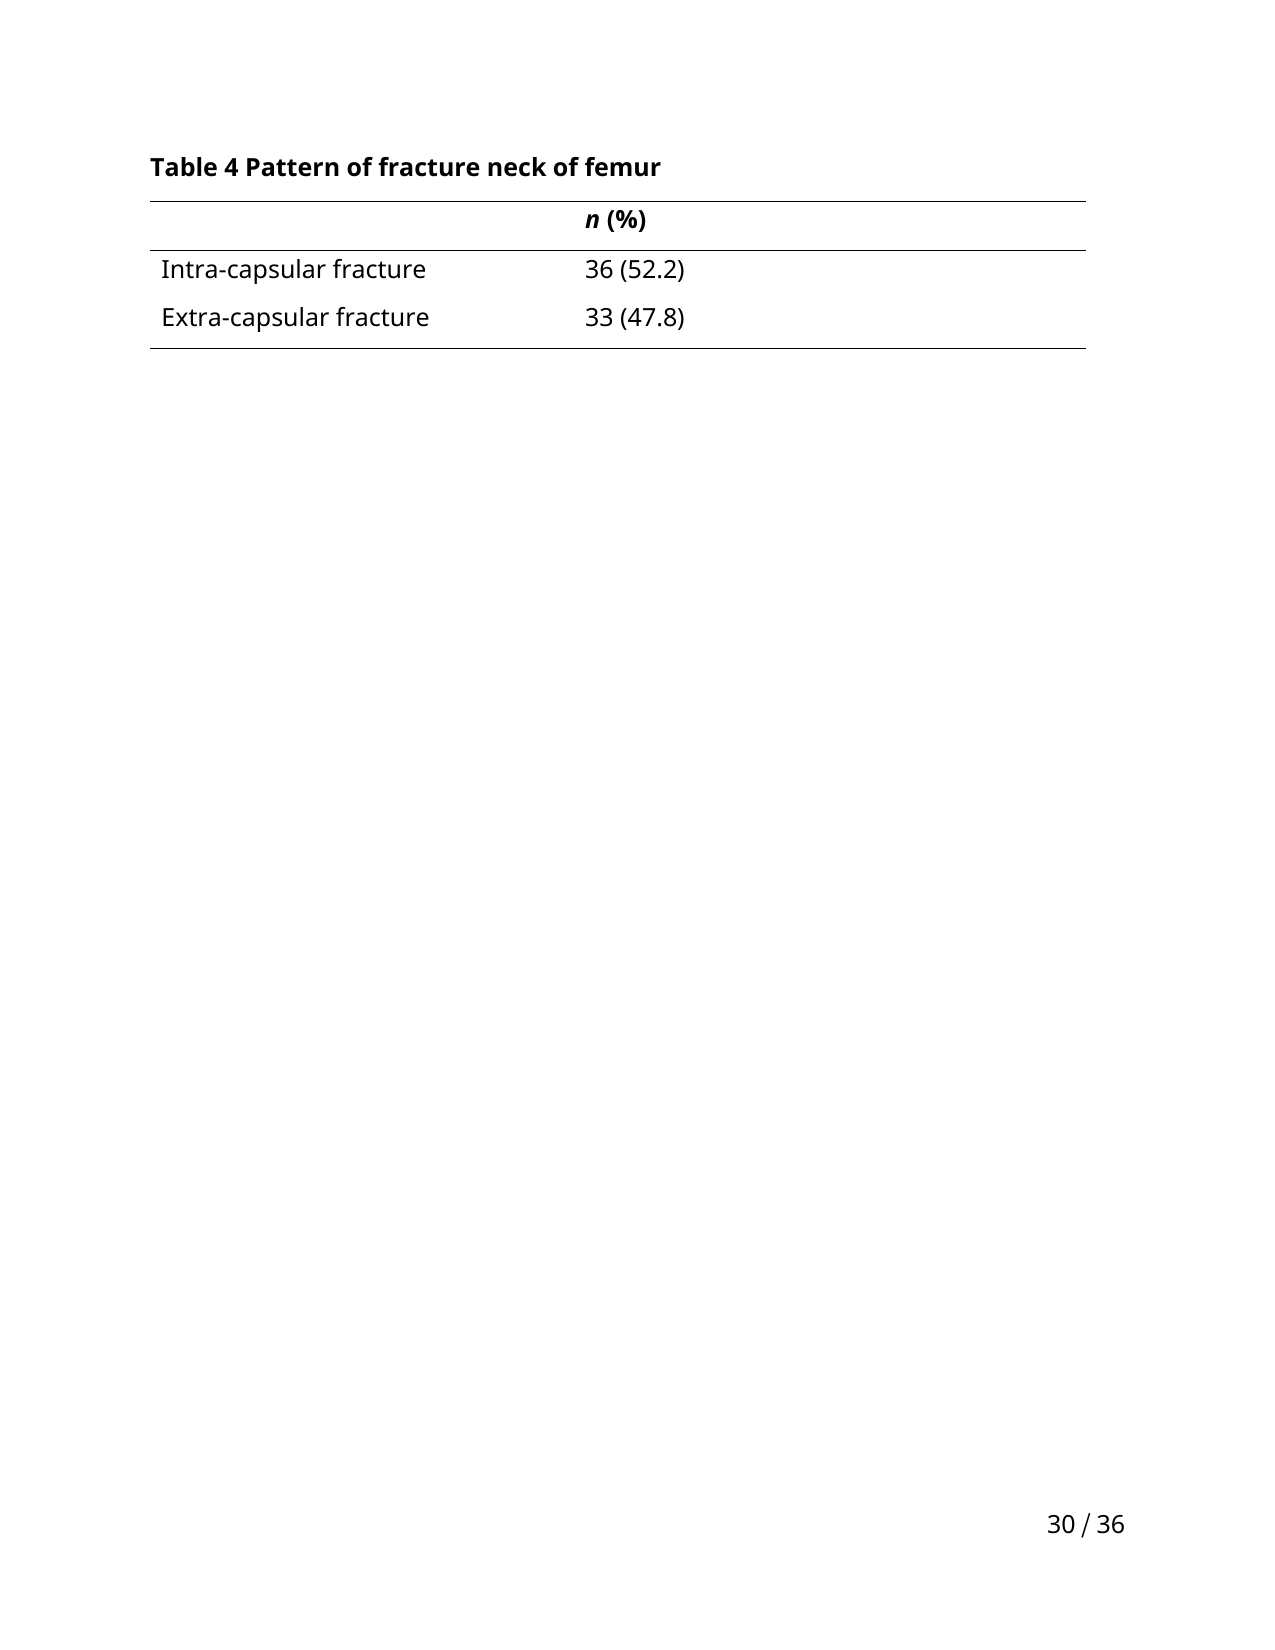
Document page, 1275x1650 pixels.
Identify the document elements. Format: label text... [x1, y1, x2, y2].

text Table 4 Pattern of fracture neck of femur [150, 150, 1125, 184]
table_header n (%) [574, 202, 1086, 250]
table_cell 33 (47.8) [574, 300, 1086, 348]
table_cell Intra-capsular fracture [150, 251, 574, 300]
table_header [150, 202, 574, 250]
table_cell 36 (52.2) [574, 251, 1086, 300]
table_cell Extra-capsular fracture [150, 300, 574, 348]
